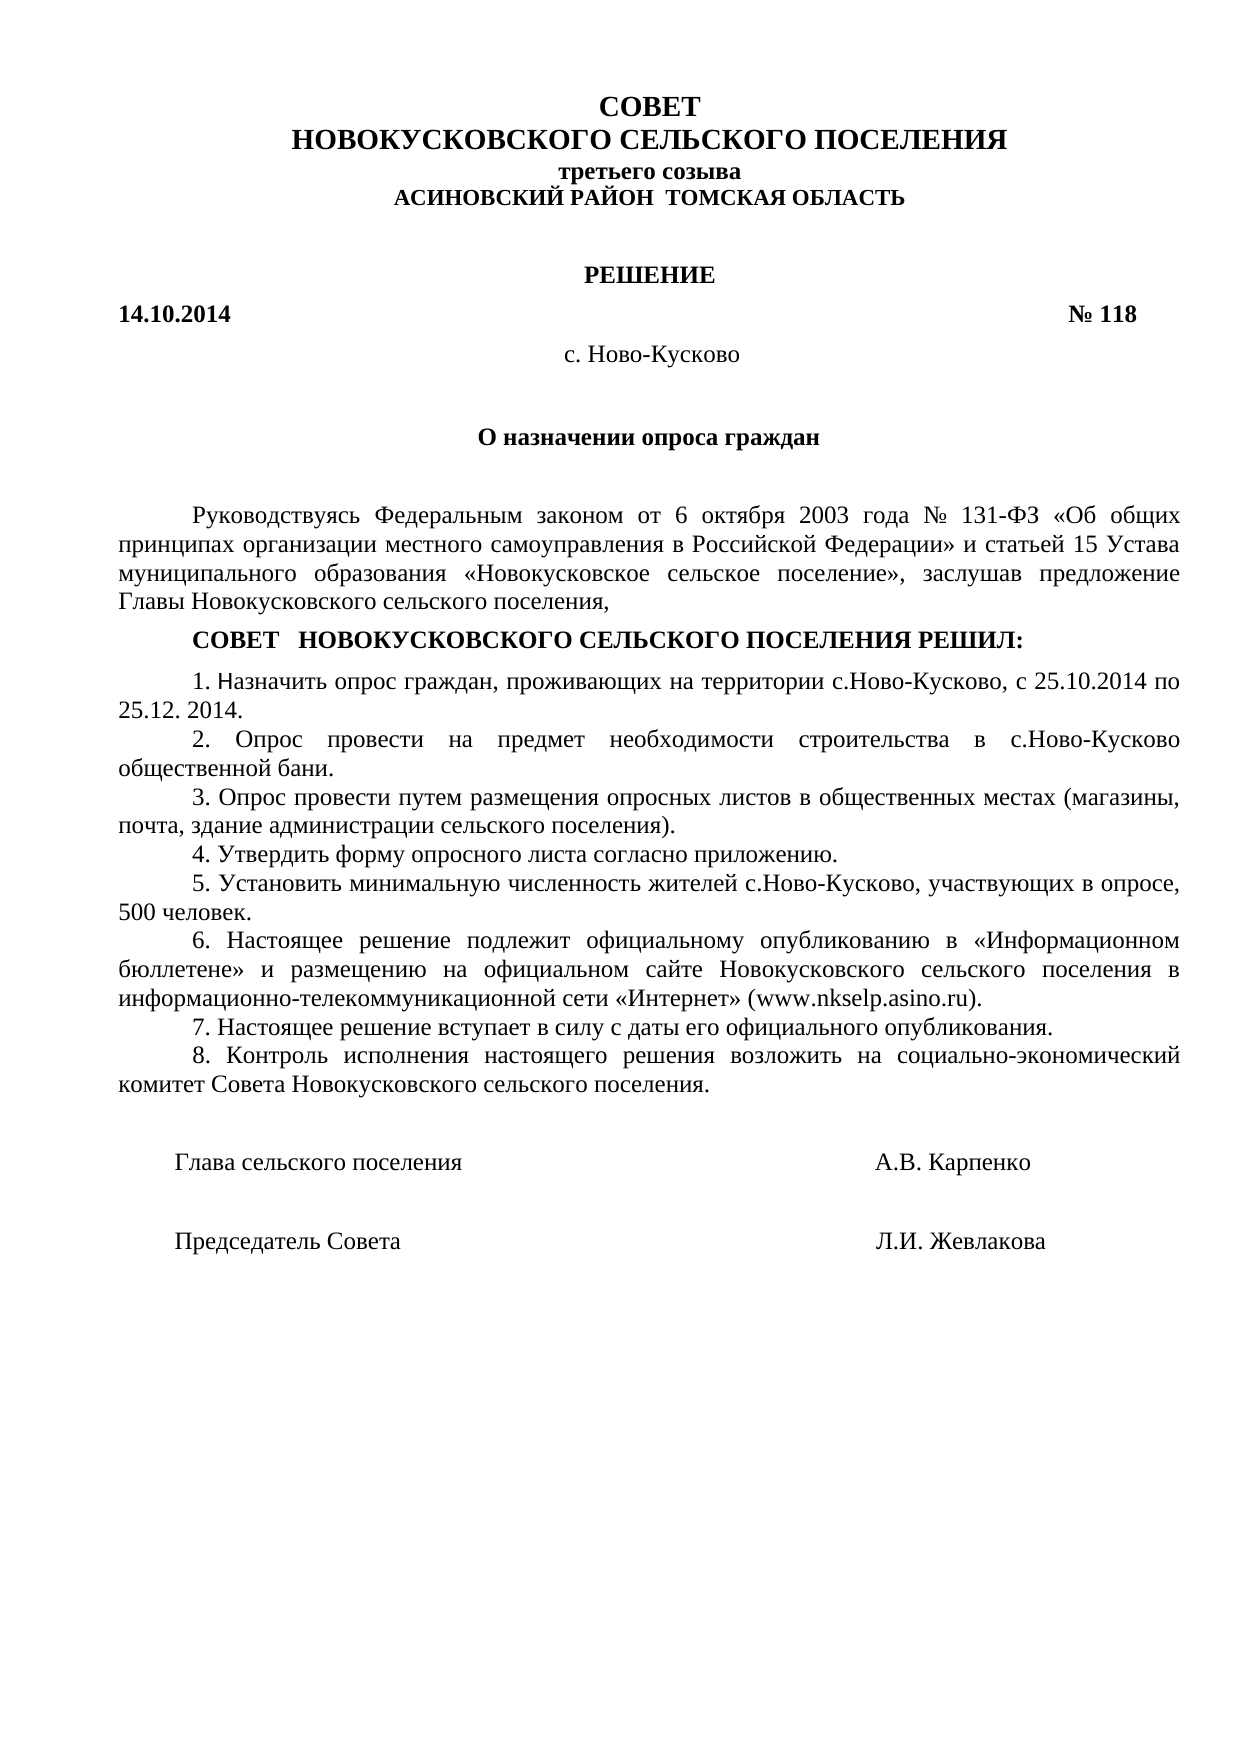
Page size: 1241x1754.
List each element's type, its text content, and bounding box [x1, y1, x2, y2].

text третьего созыва [118, 156, 1181, 184]
text 4. Утвердить форму опросного листа согласно приложению. [118, 839, 1181, 868]
text СОВЕТ [118, 89, 1181, 122]
text СОВЕТ НОВОКУСКОВСКОГО СЕЛЬСКОГО ПОСЕЛЕНИЯ РЕШИЛ: [118, 626, 1181, 654]
text 7. Настоящее решение вступает в силу с даты его официального опубликования. [118, 1012, 1181, 1040]
text Руководствуясь Федеральным законом от 6 октября 2003 года № 131-ФЗ «Об общих принципах организации местного самоуправления в Российской Федерации» и статьей 15 Устава муниципального образования «Новокусковское сельское поселение», заслушав предложение Главы Новокусковского сельского поселения, [118, 500, 1181, 615]
text 14.10.2014 № 118 [118, 299, 1181, 328]
text 3. Опрос провести путем размещения опросных листов в общественных местах (магазины, почта, здание администрации сельского поселения). [118, 782, 1181, 839]
text Председатель Совета Л.И. Жевлакова [118, 1226, 1181, 1254]
text О назначении опроса граждан [118, 422, 1179, 451]
text Глава сельского поселения А.В. Карпенко [118, 1147, 1181, 1176]
text с. Ново-Кусково [118, 339, 1186, 367]
text АСИНОВСКИЙ РАЙОН ТОМСКАЯ ОБЛАСТЬ [118, 184, 1181, 211]
text 2. Опрос провести на предмет необходимости строительства в с.Ново-Кусково общественной бани. [118, 724, 1181, 782]
text 1. Назначить опрос граждан, проживающих на территории с.Ново-Кусково, с 25.10.2014 по 25.12. 2014. [118, 665, 1181, 724]
text НОВОКУСКОВСКОГО СЕЛЬСКОГО ПОСЕЛЕНИЯ [118, 122, 1181, 156]
text 5. Установить минимальную численность жителей с.Ново-Кусково, участвующих в опросе, 500 человек. [118, 868, 1181, 925]
text РЕШЕНИЕ [118, 260, 1181, 289]
text 8. Контроль исполнения настоящего решения возложить на социально-экономический комитет Совета Новокусковского сельского поселения. [118, 1040, 1181, 1098]
text 6. Настоящее решение подлежит официальному опубликованию в «Информационном бюллетене» и размещению на официальном сайте Новокусковского сельского поселения в информационно-телекоммуникационной сети «Интернет» (www.nkselp.asino.ru). [118, 925, 1181, 1012]
